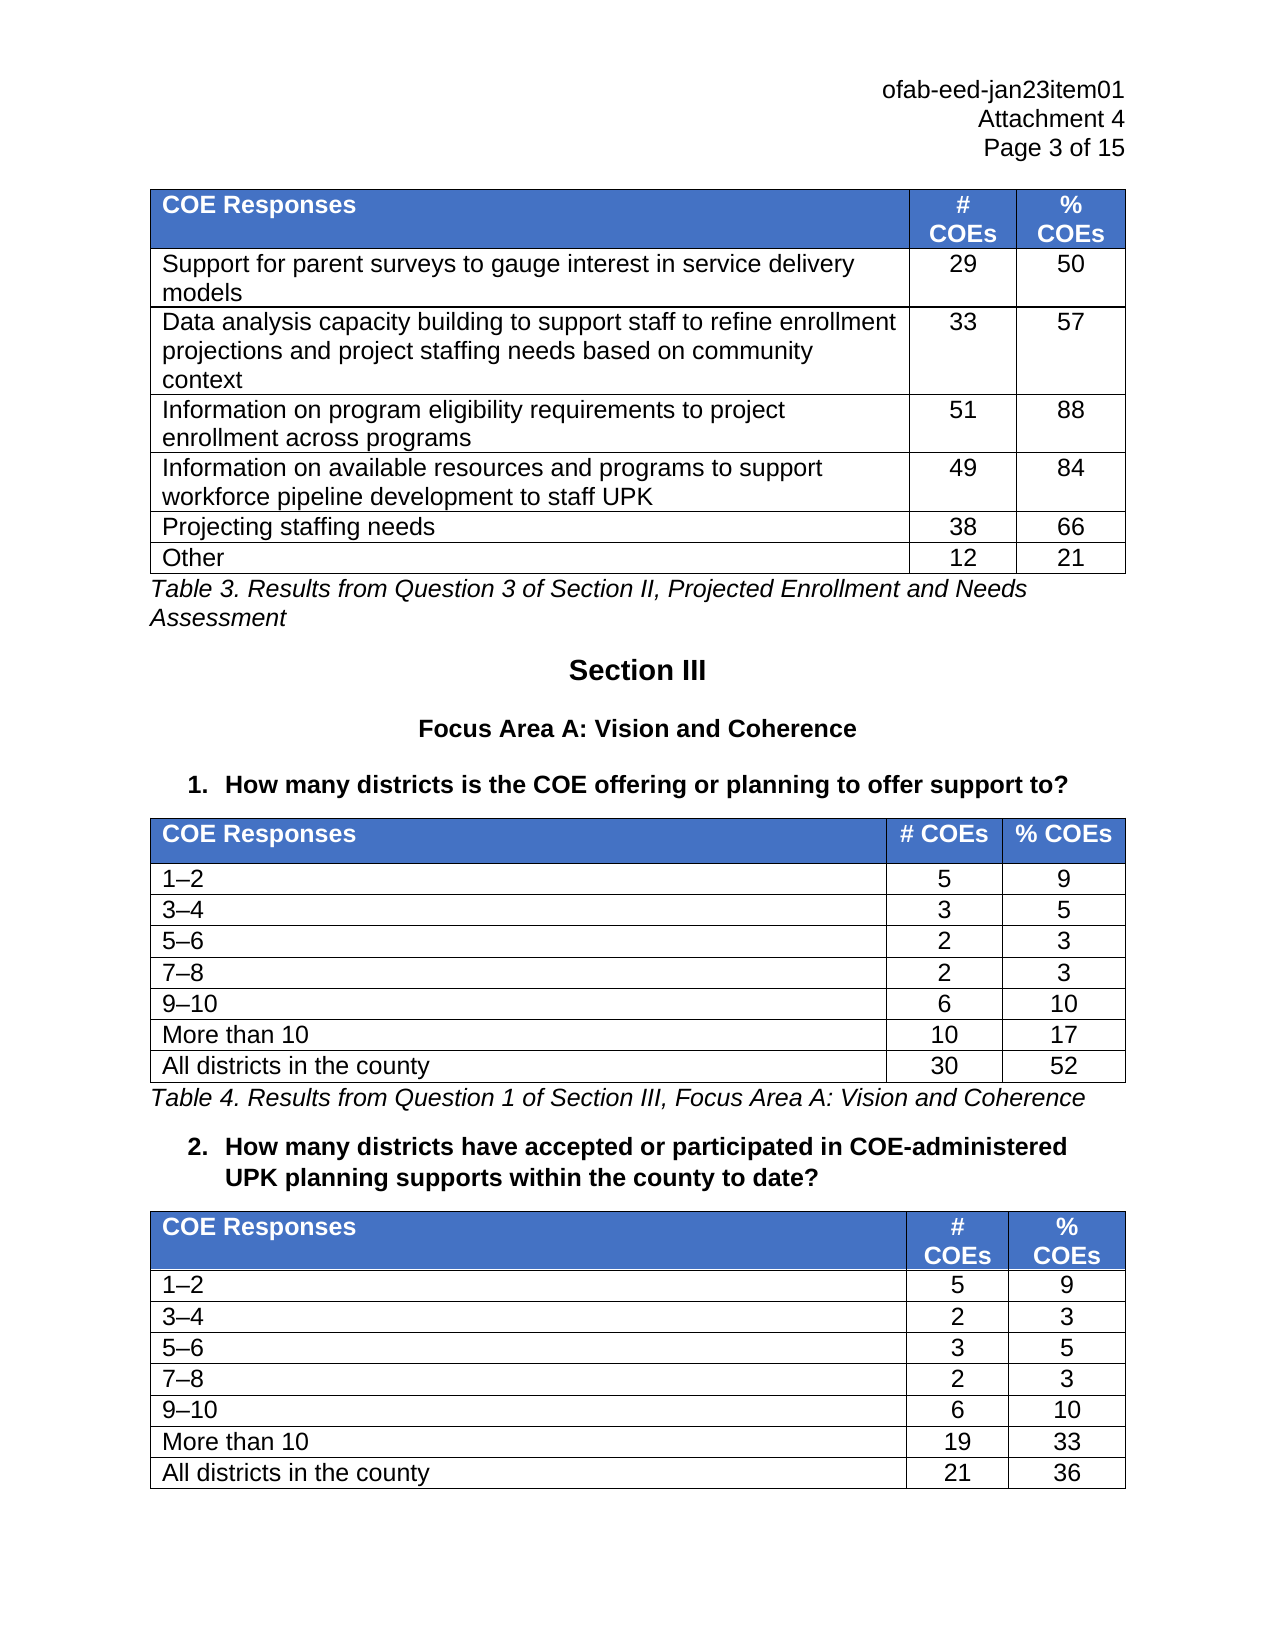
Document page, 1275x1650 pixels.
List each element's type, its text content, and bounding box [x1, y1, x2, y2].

table_cell 10 [1003, 989, 1125, 1019]
subtitle Section III [150, 653, 1125, 686]
table_cell 21 [1017, 543, 1125, 573]
table_cell More than 10 [151, 1020, 886, 1050]
table_cell 38 [910, 512, 1016, 542]
table_cell 52 [1003, 1051, 1125, 1082]
table_cell 2 [907, 1302, 1008, 1332]
table_cell 3 [907, 1333, 1008, 1363]
table_cell 88 [1017, 395, 1125, 452]
table_cell 17 [1003, 1020, 1125, 1050]
subtitle Focus Area A: Vision and Coherence [150, 714, 1125, 742]
table_header % COEs [1009, 1212, 1125, 1269]
table_cell 9 [1009, 1271, 1125, 1301]
text Table 3. Results from Question 3 of Section II, Projected Enrollment and Needs Assessment [150, 574, 1125, 632]
table_header COE Responses [151, 190, 909, 248]
table_cell 2 [887, 958, 1002, 988]
table_cell 29 [910, 249, 1016, 306]
table_header % COEs [1017, 190, 1125, 248]
table_cell 5 [907, 1271, 1008, 1301]
text Table 4. Results from Question 1 of Section III, Focus Area A: Vision and Coherence [150, 1083, 1125, 1111]
table_header % COEs [1003, 819, 1125, 863]
table_cell 7–8 [151, 1364, 906, 1394]
table_cell Information on program eligibility requirements to project enrollment across programs [151, 395, 909, 452]
table_cell 9–10 [151, 989, 886, 1019]
table_cell 33 [910, 308, 1016, 394]
table_cell Projecting staffing needs [151, 512, 909, 542]
table_header # COEs [910, 190, 1016, 248]
table_cell All districts in the county [151, 1051, 886, 1082]
table_cell 6 [887, 989, 1002, 1019]
table_cell 2 [887, 926, 1002, 957]
table_cell 9 [1003, 864, 1125, 894]
table_cell Data analysis capacity building to support staff to refine enrollment projections and project staffing needs based on community context [151, 308, 909, 394]
list How many districts have accepted or participated in COE-administered UPK planning supports within the county to date? [187, 1132, 1125, 1192]
table_cell 10 [887, 1020, 1002, 1050]
table_cell 5–6 [151, 1333, 906, 1363]
table_cell 10 [1009, 1396, 1125, 1426]
table_cell 3–4 [151, 1302, 906, 1332]
table_header COE Responses [151, 1212, 906, 1269]
table_cell 9–10 [151, 1396, 906, 1426]
table_cell 3 [1009, 1302, 1125, 1332]
table_cell 3 [1009, 1364, 1125, 1394]
table_cell 5–6 [151, 926, 886, 957]
table_cell 3 [1003, 958, 1125, 988]
table_cell 19 [907, 1427, 1008, 1457]
table_cell 3 [1003, 926, 1125, 957]
table_cell 5 [887, 864, 1002, 894]
table_cell More than 10 [151, 1427, 906, 1457]
table_cell 30 [887, 1051, 1002, 1082]
table_cell 5 [1003, 895, 1125, 925]
table_cell 3 [887, 895, 1002, 925]
table_cell 21 [907, 1458, 1008, 1488]
table_cell 7–8 [151, 958, 886, 988]
table_header # COEs [887, 819, 1002, 863]
table_cell 2 [907, 1364, 1008, 1394]
table_header # COEs [907, 1212, 1008, 1269]
table_cell 51 [910, 395, 1016, 452]
table_cell All districts in the county [151, 1458, 906, 1488]
table_cell 50 [1017, 249, 1125, 306]
table_cell Information on available resources and programs to support workforce pipeline development to staff UPK [151, 453, 909, 511]
table_cell 5 [1009, 1333, 1125, 1363]
table_cell Support for parent surveys to gauge interest in service delivery models [151, 249, 909, 306]
table_cell 33 [1009, 1427, 1125, 1457]
table_cell 1–2 [151, 1271, 906, 1301]
list How many districts is the COE offering or planning to offer support to? [187, 770, 1125, 798]
table_cell 84 [1017, 453, 1125, 511]
table_cell 36 [1009, 1458, 1125, 1488]
table_cell 12 [910, 543, 1016, 573]
table_cell 6 [907, 1396, 1008, 1426]
table_cell Other [151, 543, 909, 573]
table_cell 1–2 [151, 864, 886, 894]
table_cell 49 [910, 453, 1016, 511]
table_cell 57 [1017, 308, 1125, 394]
table_cell 66 [1017, 512, 1125, 542]
table_header COE Responses [151, 819, 886, 863]
table_cell 3–4 [151, 895, 886, 925]
